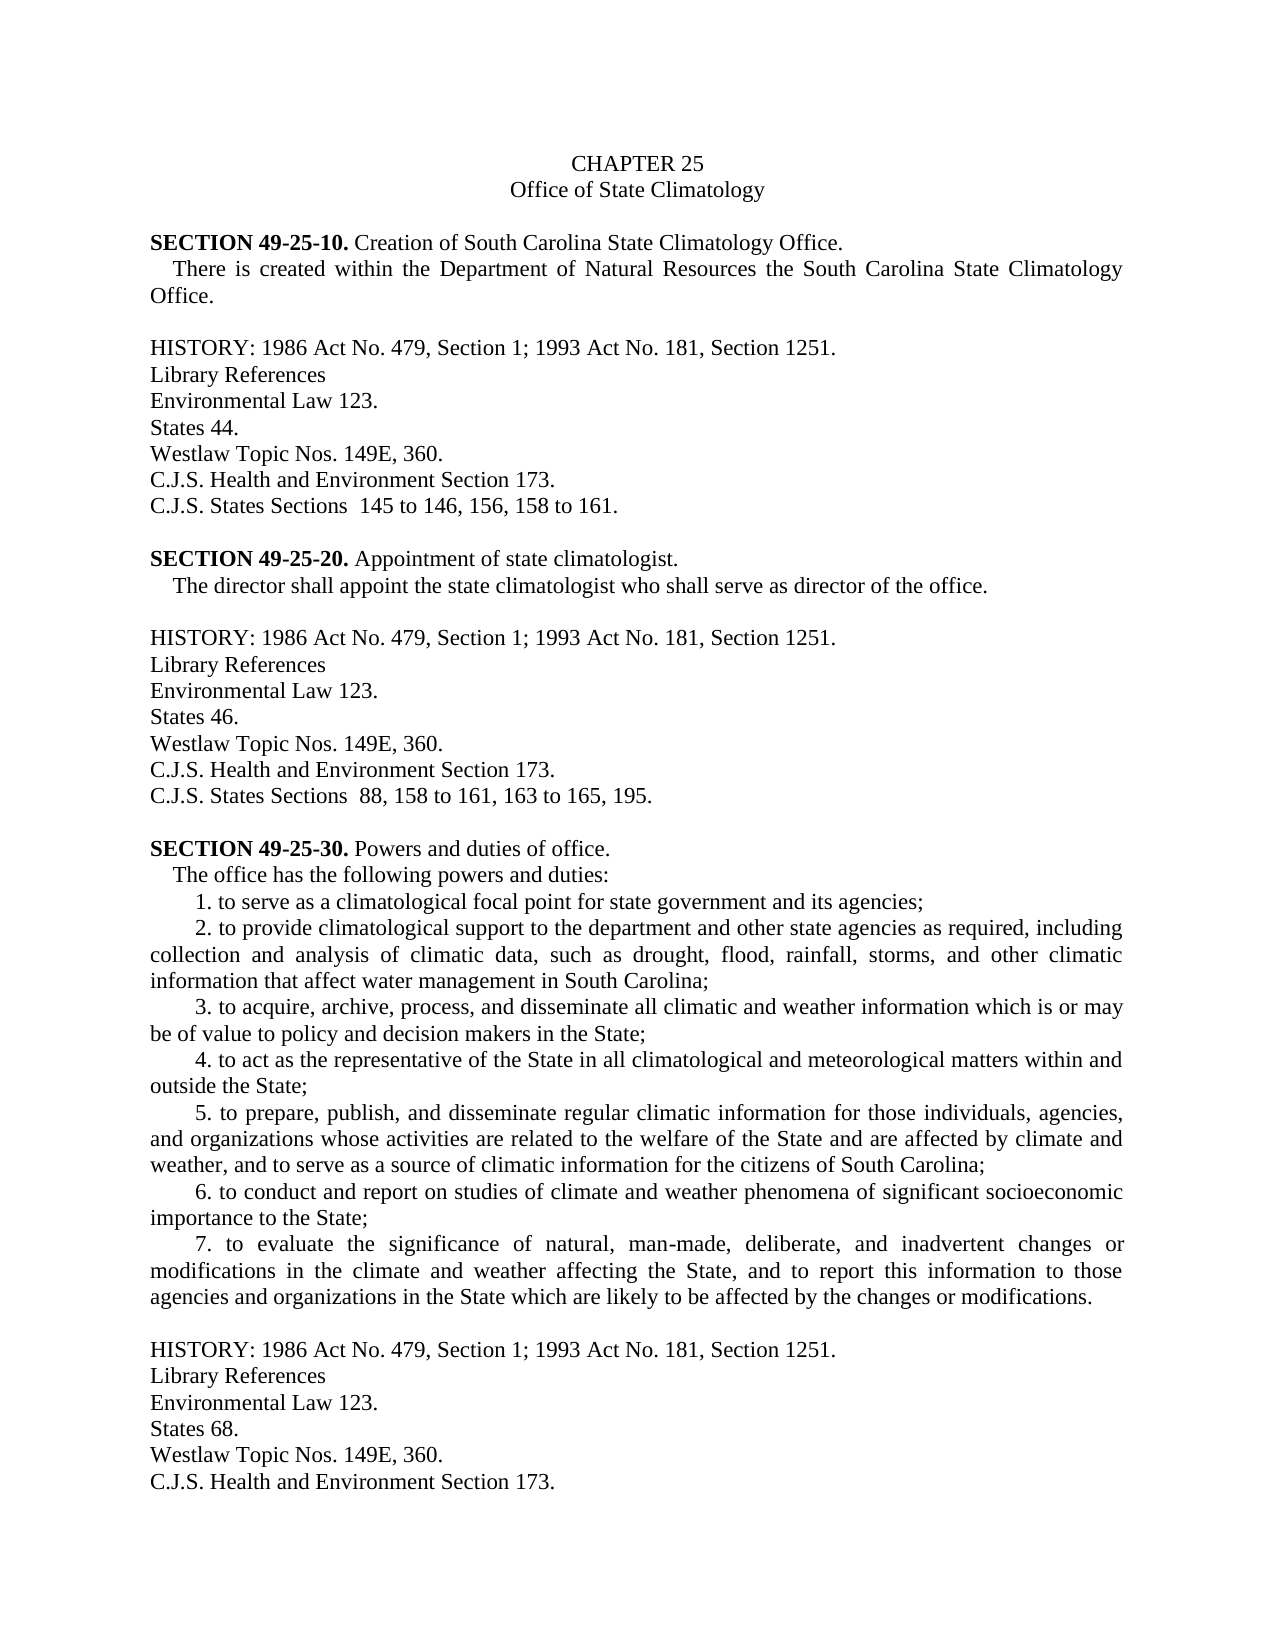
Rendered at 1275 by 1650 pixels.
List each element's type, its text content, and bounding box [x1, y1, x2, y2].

text 5. to prepare, publish, and disseminate regular climatic information for those individuals, agencies, and organizations whose activities are related to the welfare of the State and are affected by climate and weather, and to serve as a source of climatic information for the citizens of South Carolina; [150, 1099, 1125, 1178]
text Library References [150, 361, 1125, 387]
text The director shall appoint the state climatologist who shall serve as director of the office. [150, 572, 1125, 598]
text Environmental Law 123. [150, 387, 1125, 413]
text 1. to serve as a climatological focal point for state government and its agencies; [150, 888, 1125, 914]
text Library References [150, 1362, 1125, 1389]
text Library References [150, 651, 1125, 677]
text Westlaw Topic Nos. 149E, 360. [150, 730, 1125, 756]
text HISTORY: 1986 Act No. 479, Section 1; 1993 Act No. 181, Section 1251. [150, 334, 1125, 361]
text 7. to evaluate the significance of natural, man-made, deliberate, and inadvertent changes or modifications in the climate and weather affecting the State, and to report this information to those agencies and organizations in the State which are likely to be affected by the changes or modifications. [150, 1231, 1125, 1309]
text SECTION 49-25-20. Appointment of state climatologist. [150, 545, 1125, 572]
text C.J.S. Health and Environment Section 173. [150, 1468, 1125, 1494]
text HISTORY: 1986 Act No. 479, Section 1; 1993 Act No. 181, Section 1251. [150, 624, 1125, 651]
text CHAPTER 25 [150, 150, 1125, 176]
text C.J.S. States Sections 88, 158 to 161, 163 to 165, 195. [150, 782, 1125, 809]
text States 46. [150, 703, 1125, 730]
text 6. to conduct and report on studies of climate and weather phenomena of significant socioeconomic importance to the State; [150, 1178, 1125, 1231]
text Westlaw Topic Nos. 149E, 360. [150, 440, 1125, 466]
text Environmental Law 123. [150, 677, 1125, 703]
text 3. to acquire, archive, process, and disseminate all climatic and weather information which is or may be of value to policy and decision makers in the State; [150, 993, 1125, 1046]
text Environmental Law 123. [150, 1389, 1125, 1415]
text Westlaw Topic Nos. 149E, 360. [150, 1441, 1125, 1468]
text C.J.S. States Sections 145 to 146, 156, 158 to 161. [150, 493, 1125, 519]
text There is created within the Department of Natural Resources the South Carolina State Climatology Office. [150, 255, 1125, 308]
text C.J.S. Health and Environment Section 173. [150, 466, 1125, 493]
text SECTION 49-25-10. Creation of South Carolina State Climatology Office. [150, 229, 1125, 255]
text Office of State Climatology [150, 176, 1125, 203]
text HISTORY: 1986 Act No. 479, Section 1; 1993 Act No. 181, Section 1251. [150, 1336, 1125, 1362]
text States 44. [150, 413, 1125, 440]
text States 68. [150, 1415, 1125, 1441]
text 2. to provide climatological support to the department and other state agencies as required, including collection and analysis of climatic data, such as drought, flood, rainfall, storms, and other climatic information that affect water management in South Carolina; [150, 914, 1125, 993]
text 4. to act as the representative of the State in all climatological and meteorological matters within and outside the State; [150, 1046, 1125, 1099]
text C.J.S. Health and Environment Section 173. [150, 756, 1125, 782]
text The office has the following powers and duties: [150, 862, 1125, 888]
text SECTION 49-25-30. Powers and duties of office. [150, 835, 1125, 862]
